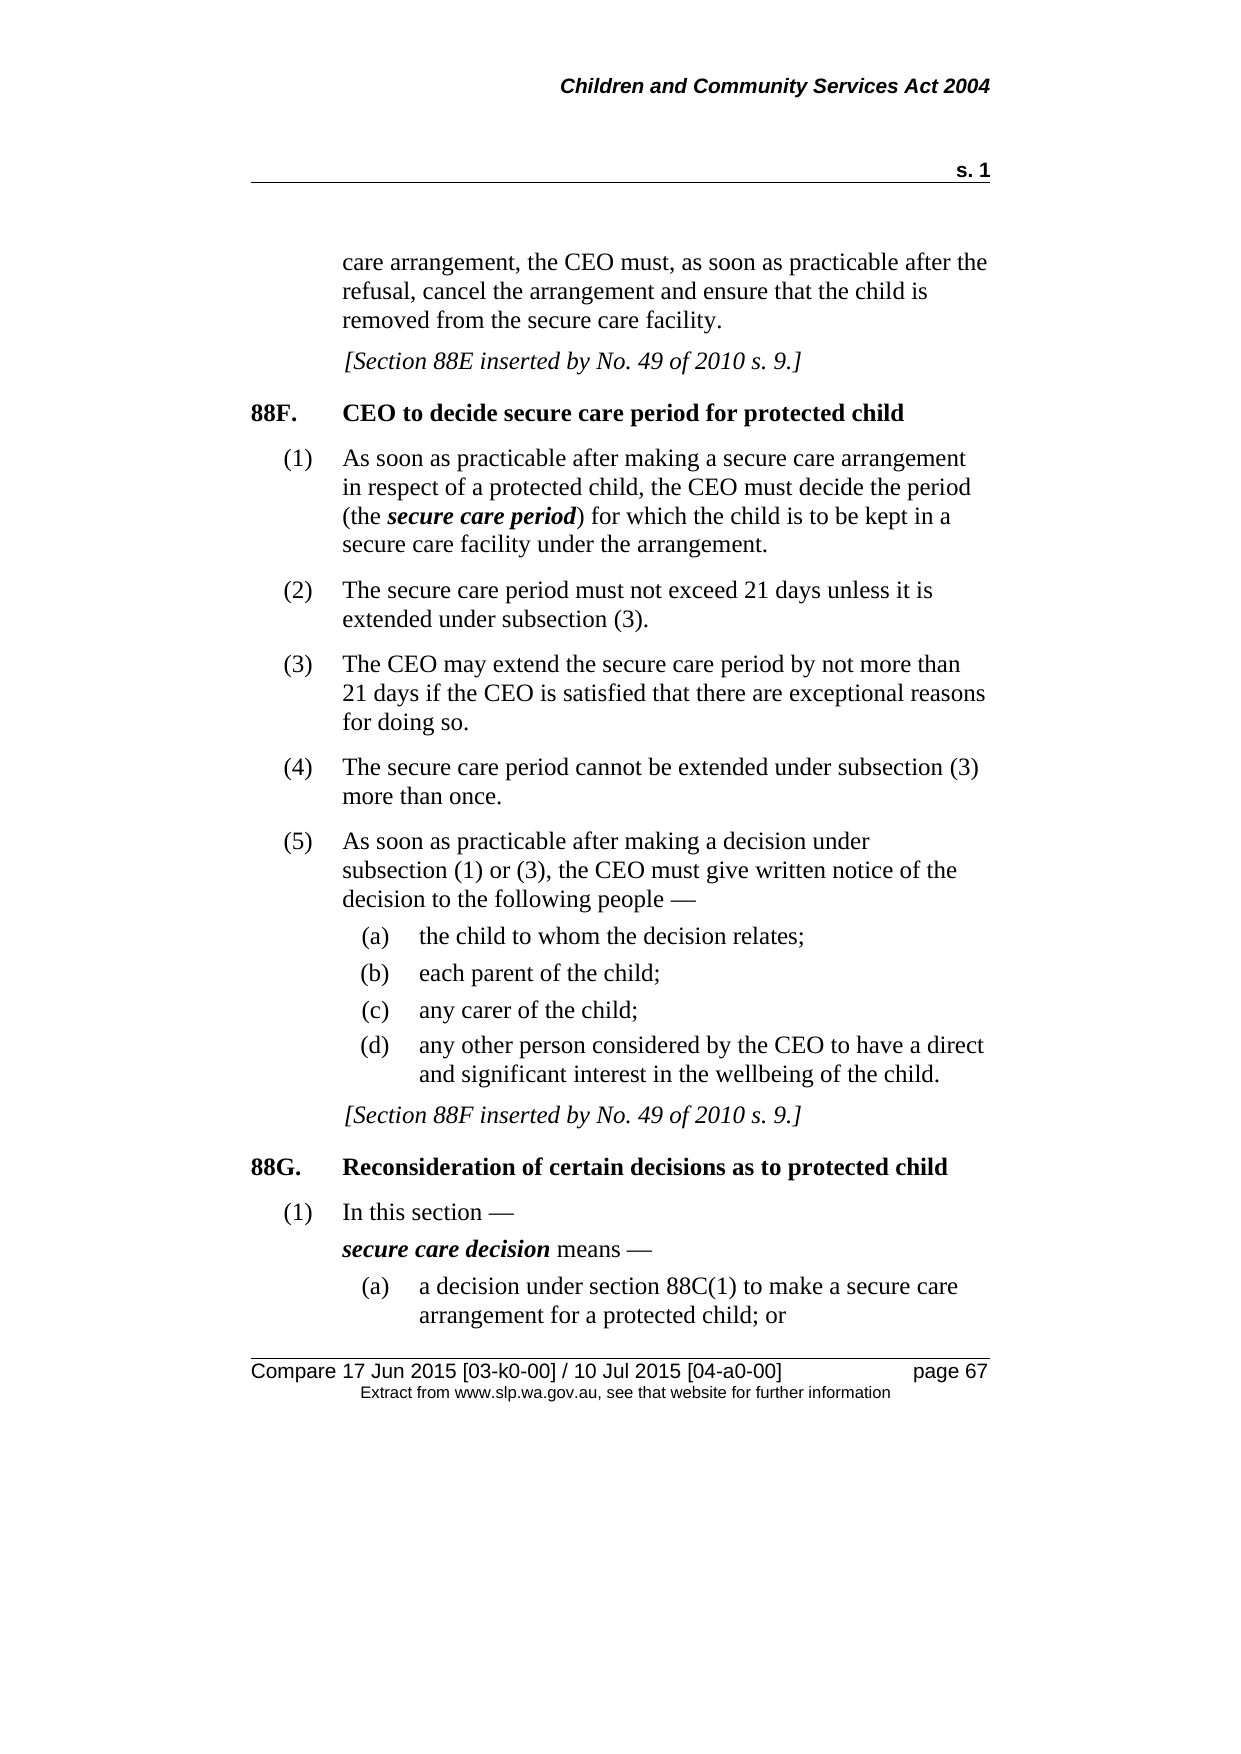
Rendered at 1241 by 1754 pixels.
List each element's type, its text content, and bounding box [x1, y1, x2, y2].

text (3) The CEO may extend the secure care period by not more than 21 days if the CEO is satisfied that there are exceptional reasons for doing so. [251, 649, 990, 735]
text [Section 88E inserted by No. 49 of 2010 s. 9.] [251, 346, 990, 375]
text (c) any carer of the child; [251, 995, 990, 1024]
text (1) As soon as practicable after making a secure care arrangement in respect of a protected child, the CEO must decide the period (the secure care period) for which the child is to be kept in a secure care facility under the arrangement. [251, 443, 990, 558]
text (5) As soon as practicable after making a decision under subsection (1) or (3), the CEO must give written notice of the decision to the following people — [251, 826, 990, 912]
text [251, 247, 990, 334]
text (a) a decision under section 88C(1) to make a secure care arrangement for a protected child; or [251, 1271, 990, 1329]
text (b) each parent of the child; [251, 958, 990, 987]
text (a) the child to whom the decision relates; [251, 921, 990, 949]
text (d) any other person considered by the CEO to have a direct and significant interest in the wellbeing of the child. [251, 1030, 990, 1087]
text secure care decision means — [251, 1234, 990, 1263]
text (2) The secure care period must not exceed 21 days unless it is extended under subsection (3). [251, 575, 990, 632]
subtitle 88G. Reconsideration of certain decisions as to protected child [251, 1152, 990, 1180]
text [Section 88F inserted by No. 49 of 2010 s. 9.] [251, 1100, 990, 1129]
subtitle 88F. CEO to decide secure care period for protected child [251, 398, 990, 427]
text (1) In this section — [251, 1197, 990, 1226]
text (4) The secure care period cannot be extended under subsection (3) more than once. [251, 752, 990, 809]
